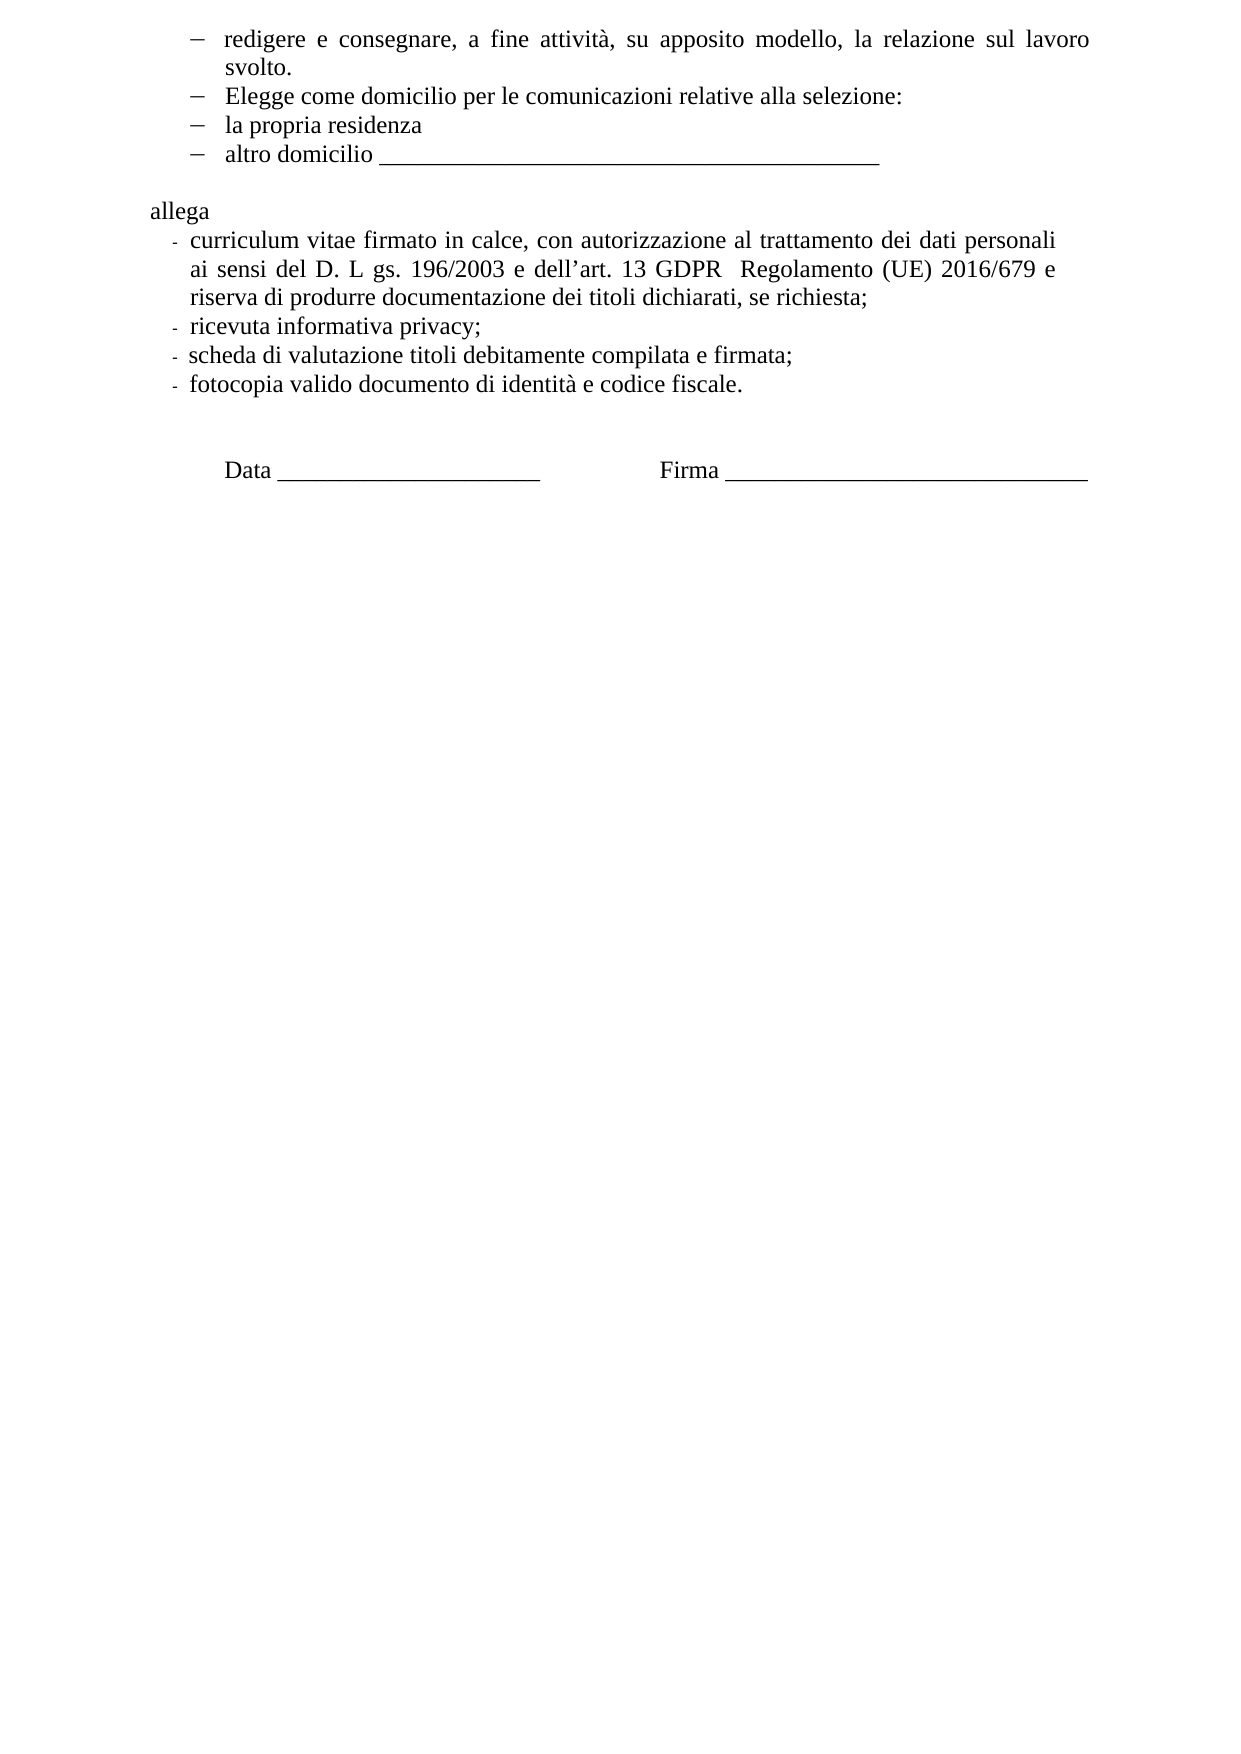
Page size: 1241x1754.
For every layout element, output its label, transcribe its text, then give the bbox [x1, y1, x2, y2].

list ricevuta informativa privacy; [172, 311, 1090, 340]
text Data _____________________ Firma _____________________________ [224, 455, 1090, 484]
list curriculum vitae firmato in calce, con autorizzazione al trattamento dei dati personali ai sensi del D. L gs. 196/2003 e dell’art. 13 GDPR Regolamento (UE) 2016/679 e riserva di produrre documentazione dei titoli dichiarati, se richiesta; [172, 225, 1057, 311]
list fotocopia valido documento di identità e codice fiscale. [172, 369, 1090, 397]
list Elegge come domicilio per le comunicazioni relative alla selezione: [187, 81, 1090, 110]
list altro domicilio ________________________________________ [187, 139, 927, 167]
list redigere e consegnare, a fine attività, su apposito modello, la relazione sul lavoro svolto. [187, 24, 1090, 81]
list la propria residenza [187, 110, 927, 139]
text allega [150, 196, 927, 225]
list scheda di valutazione titoli debitamente compilata e firmata; [172, 340, 1090, 369]
